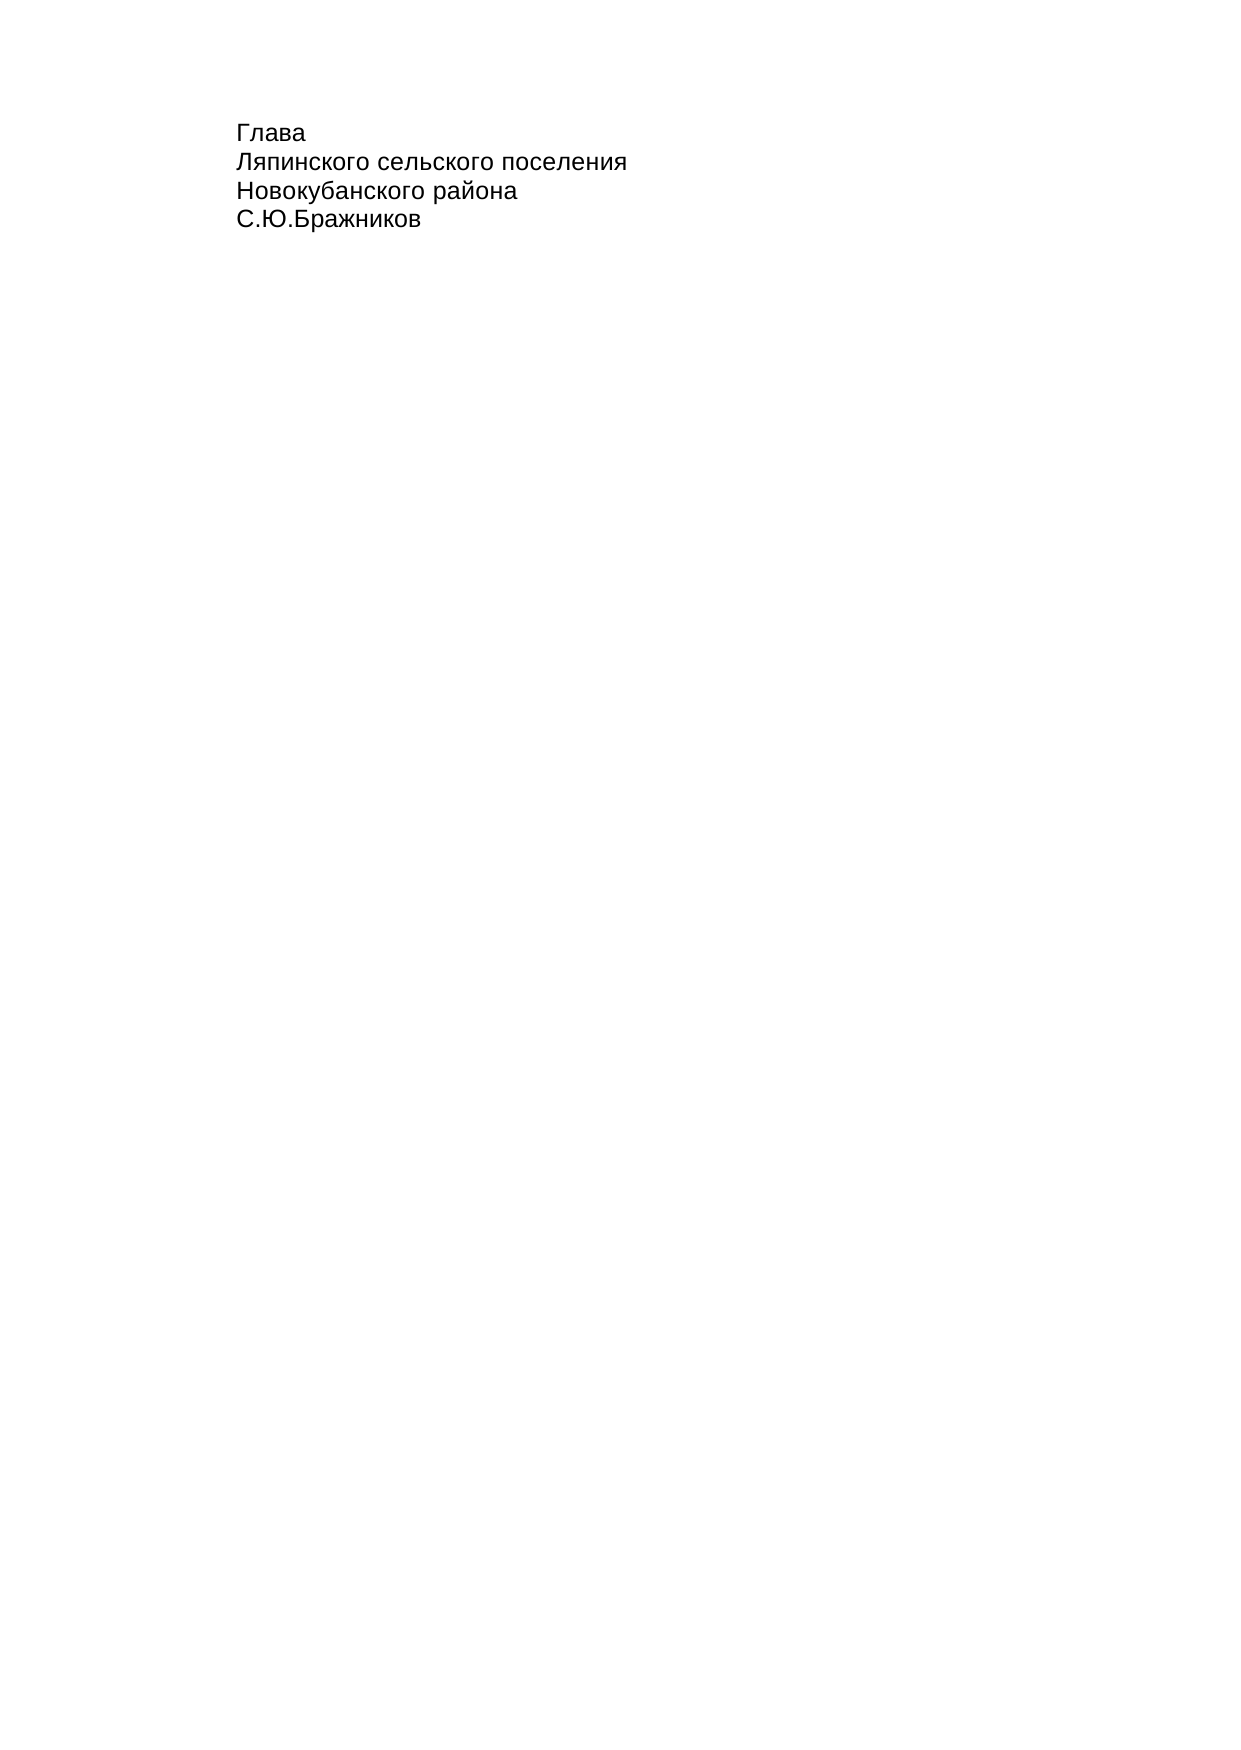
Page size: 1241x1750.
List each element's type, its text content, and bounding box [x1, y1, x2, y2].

text Глава [177, 118, 1182, 147]
text Новокубанского района [177, 176, 1182, 204]
text С.Ю.Бражников [177, 204, 1182, 233]
text Ляпинского сельского поселения [177, 147, 1182, 176]
